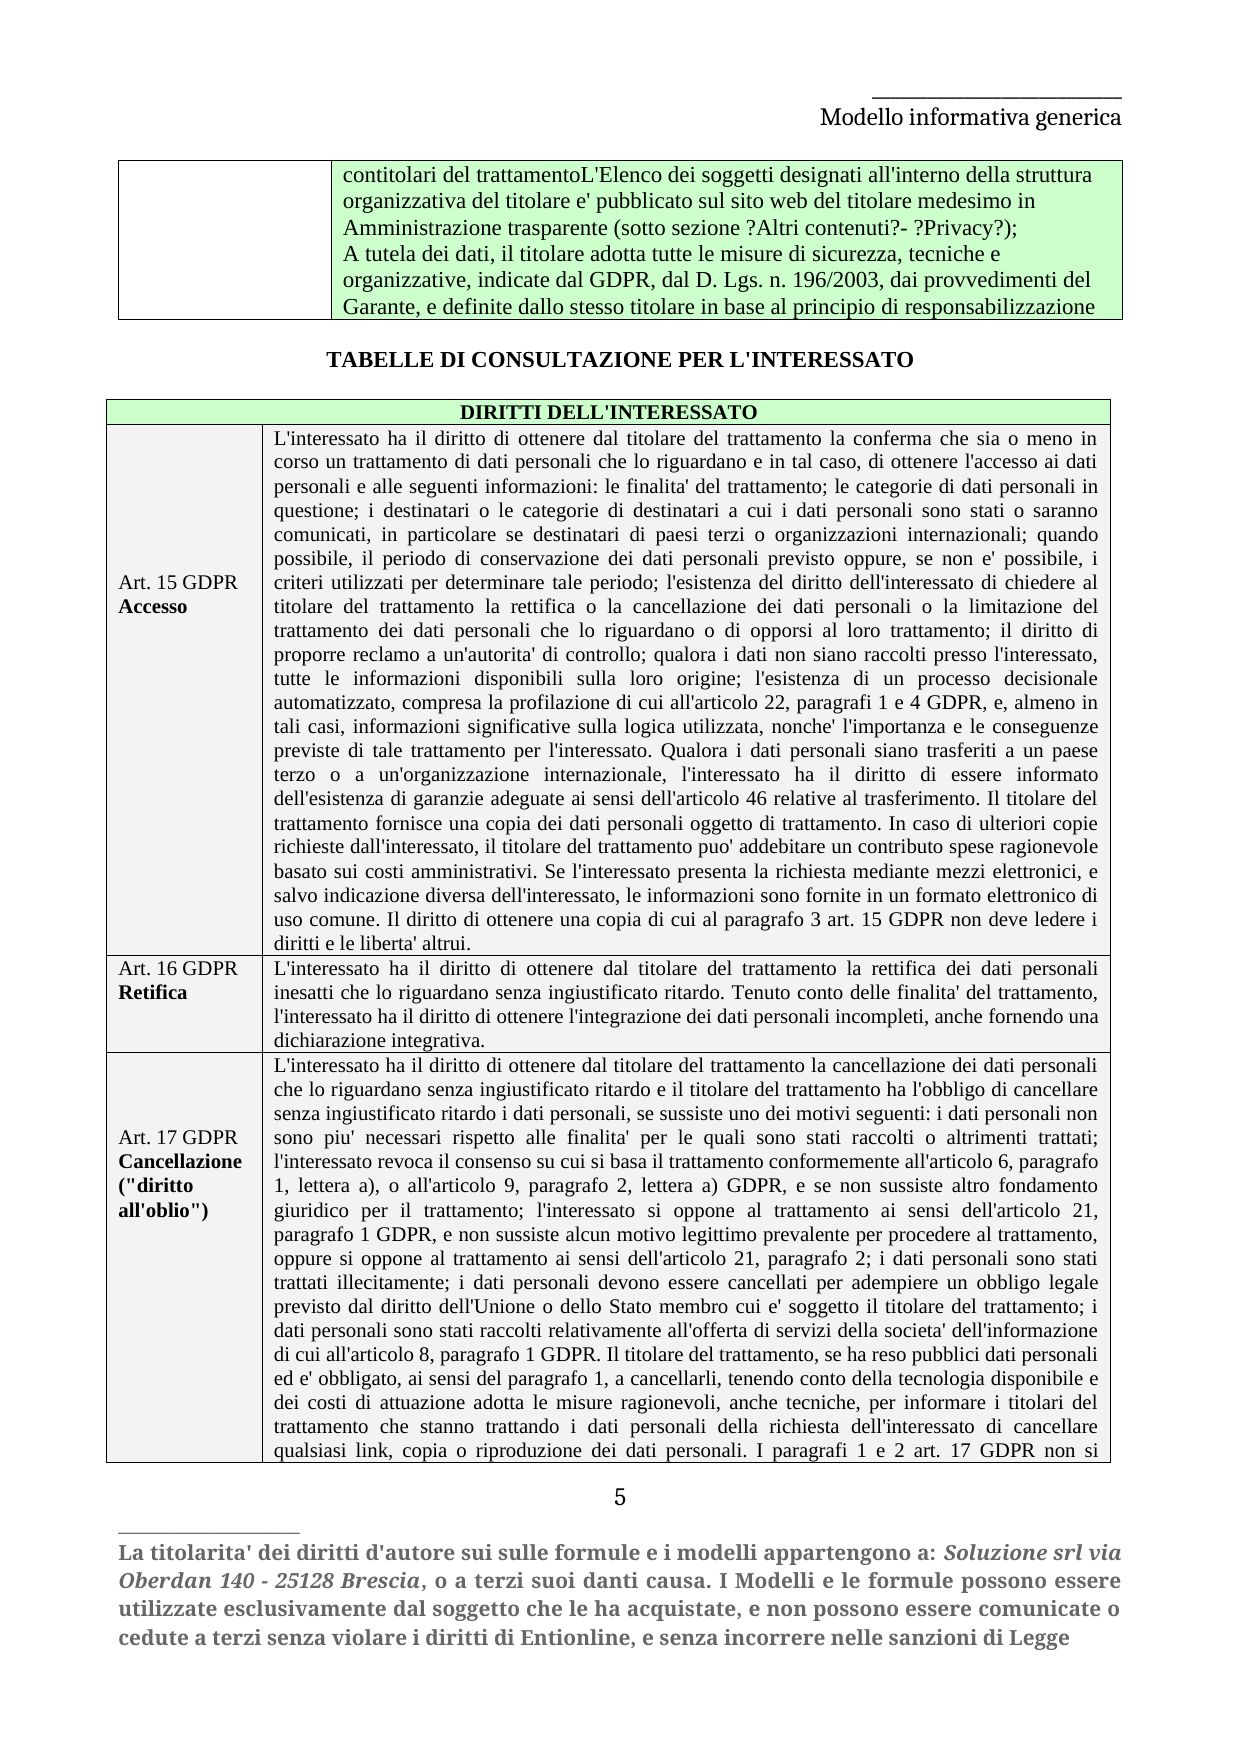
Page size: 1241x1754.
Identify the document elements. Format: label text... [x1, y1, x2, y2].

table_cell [263, 1053, 1110, 1462]
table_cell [119, 161, 331, 319]
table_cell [107, 1053, 262, 1462]
table_cell Art. 16 GDPR Retifica [107, 956, 262, 1052]
table_cell Art. 15 GDPR Accesso [107, 425, 262, 955]
table_cell L'interessato ha il diritto di ottenere dal titolare del trattamento la rettifica dei dati personali inesatti che lo riguardano senza ingiustificato ritardo. Tenuto conto delle finalita' del trattamento, l'interessato ha il diritto di ottenere l'integrazione dei dati personali incompleti, anche fornendo una dichiarazione integrativa. [263, 956, 1110, 1052]
table_header DIRITTI DELL'INTERESSATO [107, 400, 1110, 424]
table_cell L'interessato ha il diritto di ottenere dal titolare del trattamento la conferma che sia o meno in corso un trattamento di dati personali che lo riguardano e in tal caso, di ottenere l'accesso ai dati personali e alle seguenti informazioni: le finalita' del trattamento; le categorie di dati personali in questione; i destinatari o le categorie di destinatari a cui i dati personali sono stati o saranno comunicati, in particolare se destinatari di paesi terzi o organizzazioni internazionali; quando possibile, il periodo di conservazione dei dati personali previsto oppure, se non e' possibile, i criteri utilizzati per determinare tale periodo; l'esistenza del diritto dell'interessato di chiedere al titolare del trattamento la rettifica o la cancellazione dei dati personali o la limitazione del trattamento dei dati personali che lo riguardano o di opporsi al loro trattamento; il diritto di proporre reclamo a un'autorita' di controllo; qualora i dati non siano raccolti presso l'interessato, tutte le informazioni disponibili sulla loro origine; l'esistenza di un processo decisionale automatizzato, compresa la profilazione di cui all'articolo 22, paragrafi 1 e 4 GDPR, e, almeno in tali casi, informazioni significative sulla logica utilizzata, nonche' l'importanza e le conseguenze previste di tale trattamento per l'interessato. Qualora i dati personali siano trasferiti a un paese terzo o a un'organizzazione internazionale, l'interessato ha il diritto di essere informato dell'esistenza di garanzie adeguate ai sensi dell'articolo 46 relative al trasferimento. Il titolare del trattamento fornisce una copia dei dati personali oggetto di trattamento. In caso di ulteriori copie richieste dall'interessato, il titolare del trattamento puo' addebitare un contributo spese ragionevole basato sui costi amministrativi. Se l'interessato presenta la richiesta mediante mezzi elettronici, e salvo indicazione diversa dell'interessato, le informazioni sono fornite in un formato elettronico di uso comune. Il diritto di ottenere una copia di cui al paragrafo 3 art. 15 GDPR non deve ledere i diritti e le liberta' altrui. [263, 425, 1110, 955]
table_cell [332, 161, 1122, 319]
text TABELLE DI CONSULTAZIONE PER L'INTERESSATO [118, 347, 1122, 373]
